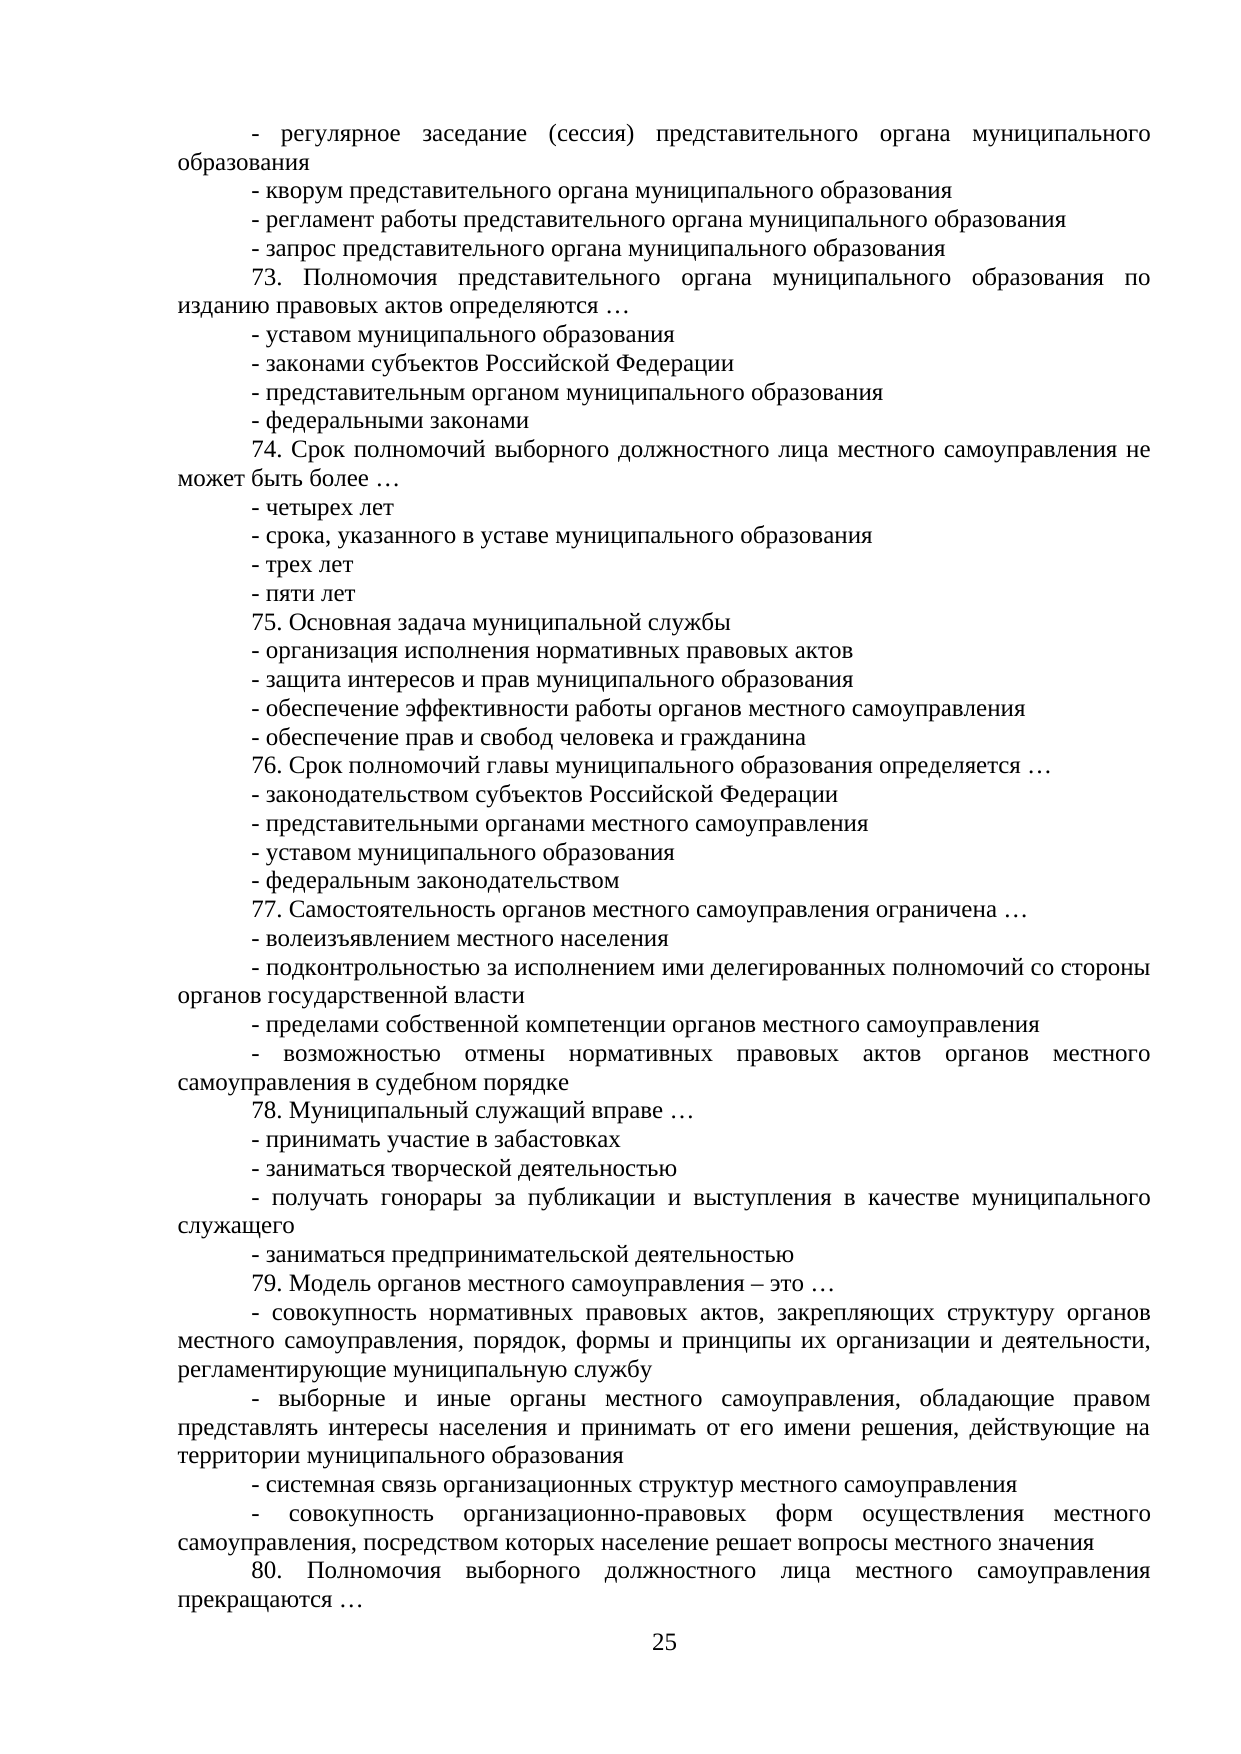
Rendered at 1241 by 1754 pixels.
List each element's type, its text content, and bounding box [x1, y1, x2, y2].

text - обеспечение прав и свобод человека и гражданина [177, 722, 1152, 751]
text 80. Полномочия выборного должностного лица местного самоуправления прекращаются … [177, 1556, 1152, 1613]
text - трех лет [177, 549, 1152, 578]
text - федеральными законами [177, 406, 1152, 434]
text - запрос представительного органа муниципального образования [177, 233, 1152, 262]
text - принимать участие в забастовках [177, 1124, 1152, 1153]
text - срока, указанного в уставе муниципального образования [177, 521, 1152, 549]
text - федеральным законодательством [177, 866, 1152, 894]
text - кворум представительного органа муниципального образования [177, 176, 1152, 204]
text 79. Модель органов местного самоуправления – это … [177, 1268, 1152, 1297]
text - волеизъявлением местного населения [177, 923, 1152, 952]
text - совокупность организационно-правовых форм осуществления местного самоуправления, посредством которых население решает вопросы местного значения [177, 1498, 1152, 1556]
text - регламент работы представительного органа муниципального образования [177, 204, 1152, 233]
text - получать гонорары за публикации и выступления в качестве муниципального служащего [177, 1182, 1152, 1239]
text - четырех лет [177, 492, 1152, 521]
text - заниматься творческой деятельностью [177, 1153, 1152, 1182]
text - пяти лет [177, 578, 1152, 607]
text - защита интересов и прав муниципального образования [177, 664, 1152, 693]
text 73. Полномочия представительного органа муниципального образования по изданию правовых актов определяются … [177, 262, 1152, 319]
text - уставом муниципального образования [177, 319, 1152, 348]
text 77. Самостоятельность органов местного самоуправления ограничена … [177, 894, 1152, 923]
text - системная связь организационных структур местного самоуправления [177, 1469, 1152, 1498]
text - регулярное заседание (сессия) представительного органа муниципального образования [177, 118, 1152, 176]
text - представительными органами местного самоуправления [177, 808, 1152, 837]
text 78. Муниципальный служащий вправе … [177, 1096, 1152, 1124]
text - выборные и иные органы местного самоуправления, обладающие правом представлять интересы населения и принимать от его имени решения, действующие на территории муниципального образования [177, 1383, 1152, 1469]
text - совокупность нормативных правовых актов, закрепляющих структуру органов местного самоуправления, порядок, формы и принципы их организации и деятельности, регламентирующие муниципальную службу [177, 1297, 1152, 1383]
text - подконтрольностью за исполнением ими делегированных полномочий со стороны органов государственной власти [177, 952, 1152, 1009]
text - законами субъектов Российской Федерации [177, 348, 1152, 377]
text - обеспечение эффективности работы органов местного самоуправления [177, 693, 1152, 722]
text - организация исполнения нормативных правовых актов [177, 636, 1152, 664]
text - уставом муниципального образования [177, 837, 1152, 866]
text 75. Основная задача муниципальной службы [177, 607, 1152, 636]
text - законодательством субъектов Российской Федерации [177, 779, 1152, 808]
text 74. Срок полномочий выборного должностного лица местного самоуправления не может быть более … [177, 434, 1152, 492]
text - заниматься предпринимательской деятельностью [177, 1239, 1152, 1268]
text - пределами собственной компетенции органов местного самоуправления [177, 1009, 1152, 1038]
text 76. Срок полномочий главы муниципального образования определяется … [177, 751, 1152, 779]
text - представительным органом муниципального образования [177, 377, 1152, 406]
text - возможностью отмены нормативных правовых актов органов местного самоуправления в судебном порядке [177, 1038, 1152, 1096]
